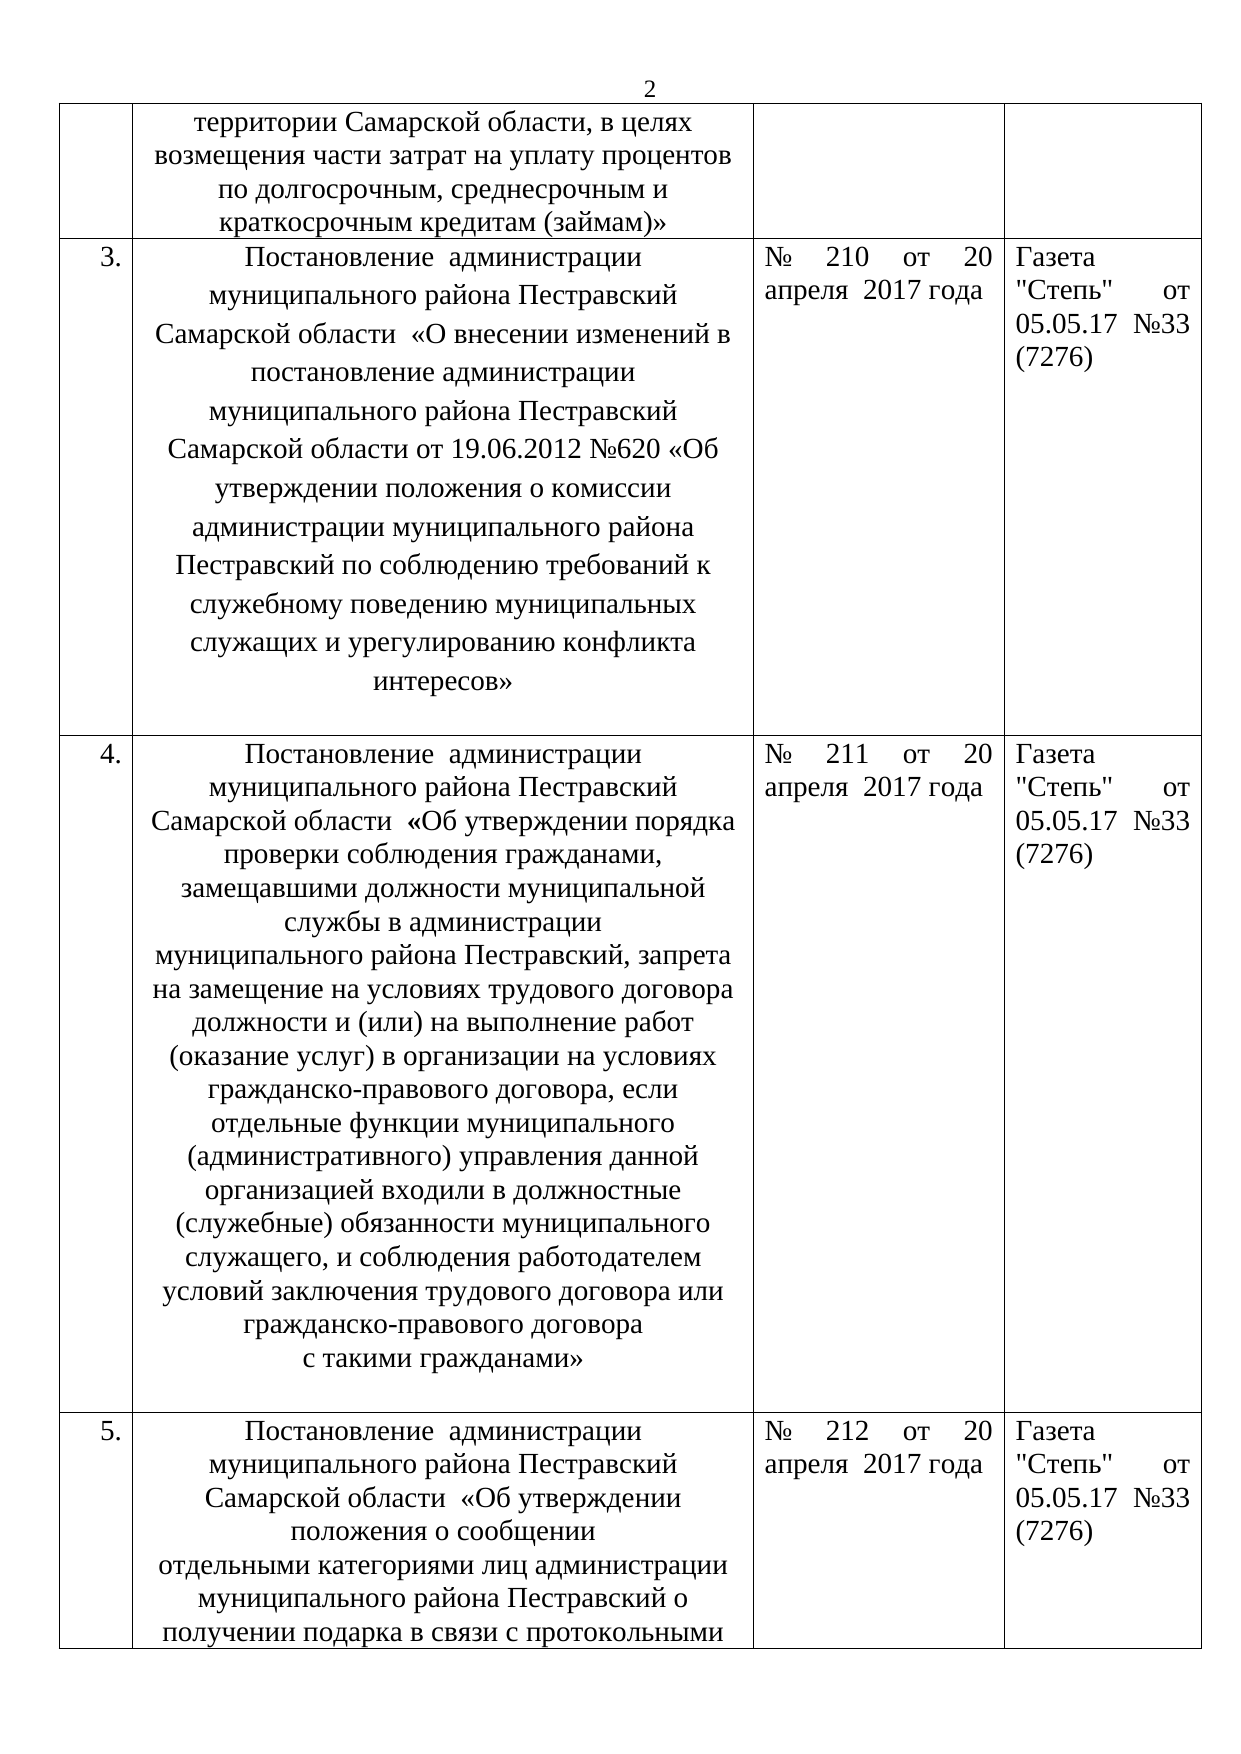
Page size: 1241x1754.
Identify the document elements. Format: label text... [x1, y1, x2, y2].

table_cell Газета "Степь" от 05.05.17 №33 (7276) [1005, 239, 1201, 735]
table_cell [754, 1413, 1004, 1648]
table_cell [754, 104, 1004, 238]
table_cell Постановление администрации муниципального района Пестравский Самарской области «О внесении изменений в постановление администрации муниципального района Пестравский Самарской области от 19.06.2012 №620 «Об утверждении положения о комиссии администрации муниципального района Пестравский по соблюдению требований к служебному поведению муниципальных служащих и урегулированию конфликта интересов» [133, 239, 753, 735]
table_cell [133, 1413, 753, 1648]
table_cell № 210 от 20 апреля 2017 года [754, 239, 1004, 735]
table_cell Газета "Степь" от 05.05.17 №33 (7276) [1005, 736, 1201, 1412]
table_cell [60, 736, 132, 1412]
table_cell [60, 1413, 132, 1648]
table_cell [1005, 1413, 1201, 1648]
table_cell Постановление администрации муниципального района Пестравский Самарской области «Об утверждении порядка проверки соблюдения гражданами, замещавшими должности муниципальной службы в администрации муниципального района Пестравский, запрета на замещение на условиях трудового договора должности и (или) на выполнение работ (оказание услуг) в организации на условиях гражданско-правового договора, если отдельные функции муниципального (административного) управления данной организацией входили в должностные (служебные) обязанности муниципального служащего, и соблюдения работодателем условий заключения трудового договора или гражданско-правового договора с такими гражданами» [133, 736, 753, 1412]
table_cell № 211 от 20 апреля 2017 года [754, 736, 1004, 1412]
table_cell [1005, 104, 1201, 238]
table_cell [60, 239, 132, 735]
table_cell [60, 104, 132, 238]
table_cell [133, 104, 753, 238]
